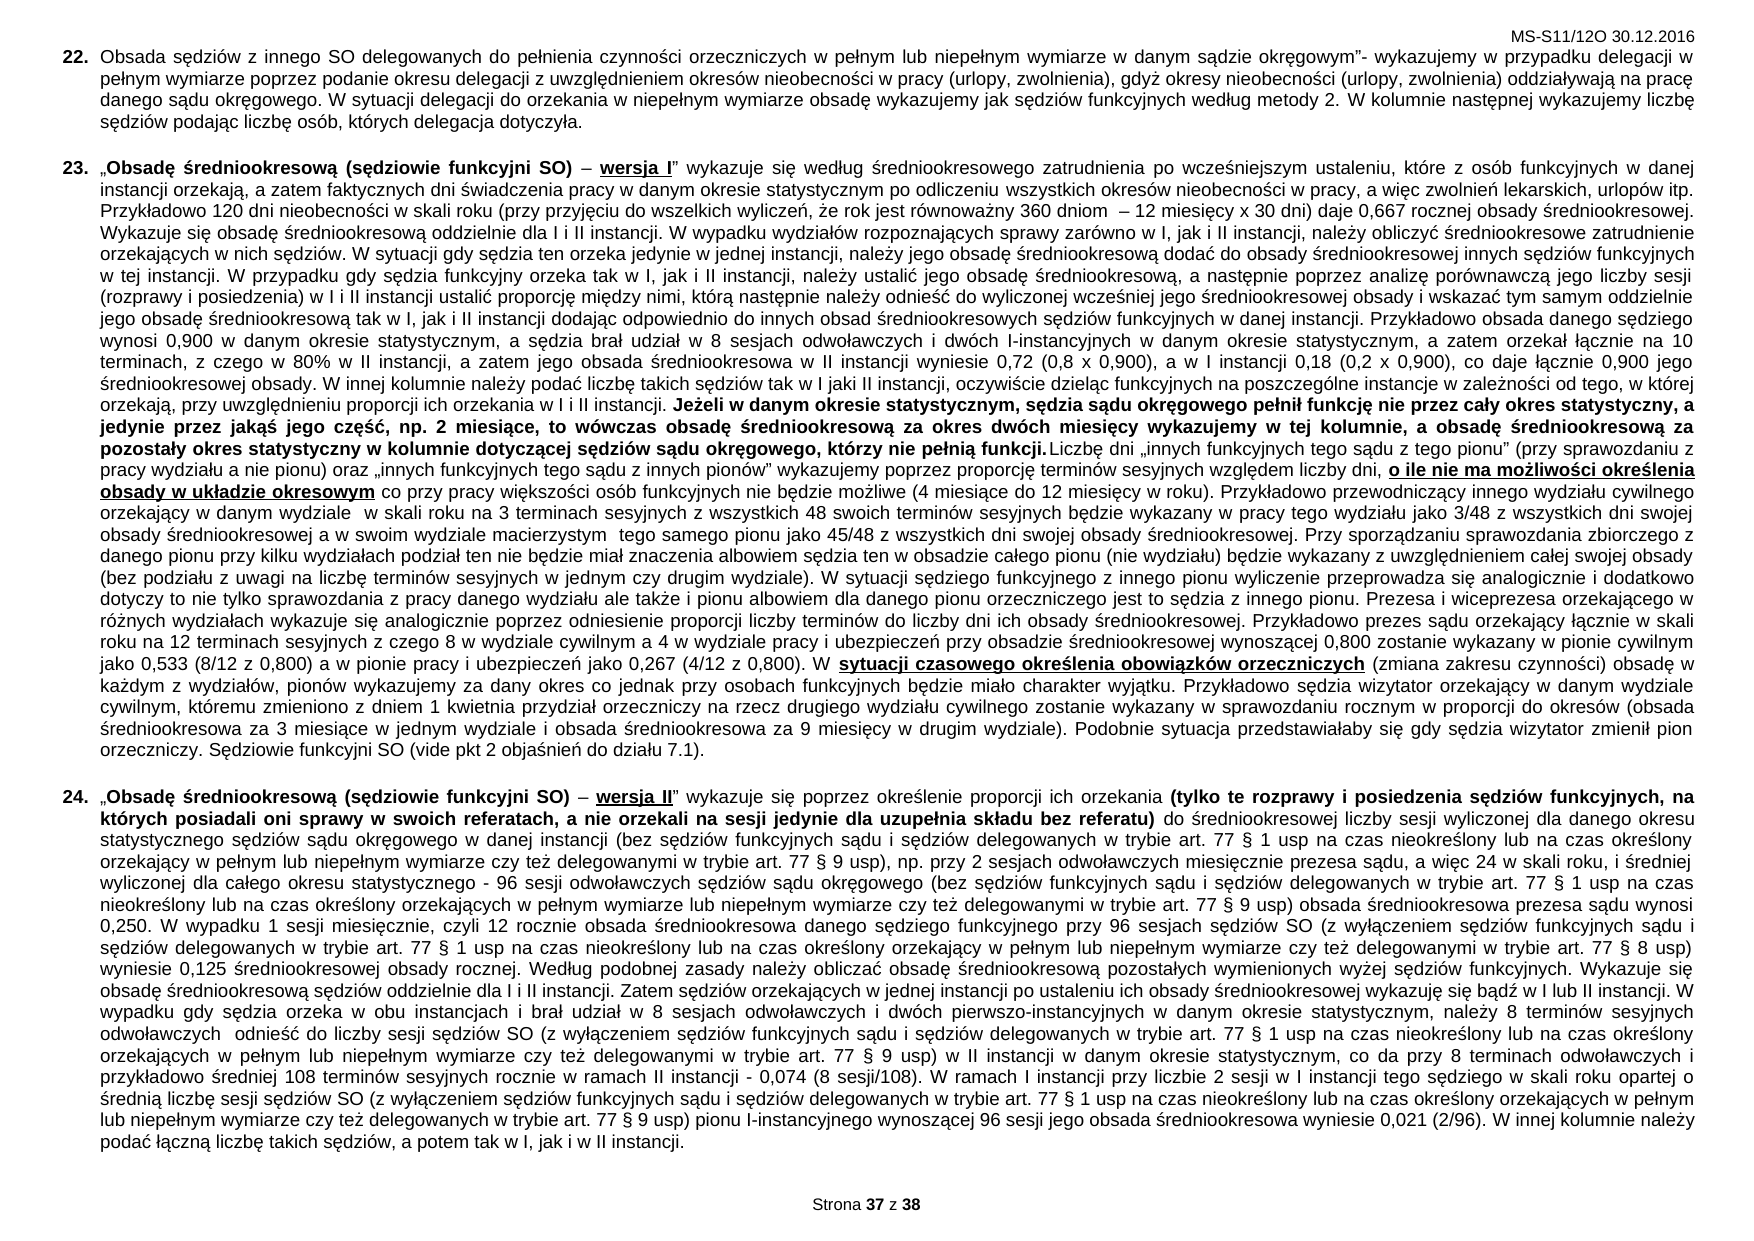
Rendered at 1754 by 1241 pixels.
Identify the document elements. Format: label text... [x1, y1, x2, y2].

list „Obsadę średniookresową (sędziowie funkcyjni SO) – wersja II” wykazuje się poprzez określenie proporcji ich orzekania (tylko te rozprawy i posiedzenia sędziów funkcyjnych, na których posiadali oni sprawy w swoich referatach, a nie orzekali na sesji jedynie dla uzupełnia składu bez referatu) do średniookresowej liczby sesji wyliczonej dla danego okresu statystycznego sędziów sądu okręgowego w danej instancji (bez sędziów funkcyjnych sądu i sędziów delegowanych w trybie art. 77 § 1 usp na czas nieokreślony lub na czas określony orzekający w pełnym lub niepełnym wymiarze czy też delegowanymi w trybie art. 77 § 9 usp), np. przy 2 sesjach odwoławczych miesięcznie prezesa sądu, a więc 24 w skali roku, i średniej wyliczonej dla całego okresu statystycznego - 96 sesji odwoławczych sędziów sądu okręgowego (bez sędziów funkcyjnych sądu i sędziów delegowanych w trybie art. 77 § 1 usp na czas nieokreślony lub na czas określony orzekających w pełnym wymiarze lub niepełnym wymiarze czy też delegowanymi w trybie art. 77 § 9 usp) obsada średniookresowa prezesa sądu wynosi 0,250. W wypadku 1 sesji miesięcznie, czyli 12 rocznie obsada średniookresowa danego sędziego funkcyjnego przy 96 sesjach sędziów SO (z wyłączeniem sędziów funkcyjnych sądu i sędziów delegowanych w trybie art. 77 § 1 usp na czas nieokreślony lub na czas określony orzekający w pełnym lub niepełnym wymiarze czy też delegowanymi w trybie art. 77 § 8 usp) wyniesie 0,125 średniookresowej obsady rocznej. Według podobnej zasady należy obliczać obsadę średniookresową pozostałych wymienionych wyżej sędziów funkcyjnych. Wykazuje się obsadę średniookresową sędziów oddzielnie dla I i II instancji. Zatem sędziów orzekających w jednej instancji po ustaleniu ich obsady średniookresowej wykazuję się bądź w I lub II instancji. W wypadku gdy sędzia orzeka w obu instancjach i brał udział w 8 sesjach odwoławczych i dwóch pierwszo-instancyjnych w danym okresie statystycznym, należy 8 terminów sesyjnych odwoławczych odnieść do liczby sesji sędziów SO (z wyłączeniem sędziów funkcyjnych sądu i sędziów delegowanych w trybie art. 77 § 1 usp na czas nieokreślony lub na czas określony orzekających w pełnym lub niepełnym wymiarze czy też delegowanymi w trybie art. 77 § 9 usp) w II instancji w danym okresie statystycznym, co da przy 8 terminach odwoławczych i przykładowo średniej 108 terminów sesyjnych rocznie w ramach II instancji - 0,074 (8 sesji/108). W ramach I instancji przy liczbie 2 sesji w I instancji tego sędziego w skali roku opartej o średnią liczbę sesji sędziów SO (z wyłączeniem sędziów funkcyjnych sądu i sędziów delegowanych w trybie art. 77 § 1 usp na czas nieokreślony lub na czas określony orzekających w pełnym lub niepełnym wymiarze czy też delegowanych w trybie art. 77 § 9 usp) pionu I-instancyjnego wynoszącej 96 sesji jego obsada średniookresowa wyniesie 0,021 (2/96). W innej kolumnie należy podać łączną liczbę takich sędziów, a potem tak w I, jak i w II instancji. [62, 786, 1695, 1152]
list „Obsadę średniookresową (sędziowie funkcyjni SO) – wersja I” wykazuje się według średniookresowego zatrudnienia po wcześniejszym ustaleniu, które z osób funkcyjnych w danej instancji orzekają, a zatem faktycznych dni świadczenia pracy w danym okresie statystycznym po odliczeniu wszystkich okresów nieobecności w pracy, a więc zwolnień lekarskich, urlopów itp. Przykładowo 120 dni nieobecności w skali roku (przy przyjęciu do wszelkich wyliczeń, że rok jest równoważny 360 dniom – 12 miesięcy x 30 dni) daje 0,667 rocznej obsady średniookresowej. Wykazuje się obsadę średniookresową oddzielnie dla I i II instancji. W wypadku wydziałów rozpoznających sprawy zarówno w I, jak i II instancji, należy obliczyć średniookresowe zatrudnienie orzekających w nich sędziów. W sytuacji gdy sędzia ten orzeka jedynie w jednej instancji, należy jego obsadę średniookresową dodać do obsady średniookresowej innych sędziów funkcyjnych w tej instancji. W przypadku gdy sędzia funkcyjny orzeka tak w I, jak i II instancji, należy ustalić jego obsadę średniookresową, a następnie poprzez analizę porównawczą jego liczby sesji (rozprawy i posiedzenia) w I i II instancji ustalić proporcję między nimi, którą następnie należy odnieść do wyliczonej wcześniej jego średniookresowej obsady i wskazać tym samym oddzielnie jego obsadę średniookresową tak w I, jak i II instancji dodając odpowiednio do innych obsad średniookresowych sędziów funkcyjnych w danej instancji. Przykładowo obsada danego sędziego wynosi 0,900 w danym okresie statystycznym, a sędzia brał udział w 8 sesjach odwoławczych i dwóch I-instancyjnych w danym okresie statystycznym, a zatem orzekał łącznie na 10 terminach, z czego w 80% w II instancji, a zatem jego obsada średniookresowa w II instancji wyniesie 0,72 (0,8 x 0,900), a w I instancji 0,18 (0,2 x 0,900), co daje łącznie 0,900 jego średniookresowej obsady. W innej kolumnie należy podać liczbę takich sędziów tak w I jaki II instancji, oczywiście dzieląc funkcyjnych na poszczególne instancje w zależności od tego, w której orzekają, przy uwzględnieniu proporcji ich orzekania w I i II instancji. Jeżeli w danym okresie statystycznym, sędzia sądu okręgowego pełnił funkcję nie przez cały okres statystyczny, a jedynie przez jakąś jego część, np. 2 miesiące, to wówczas obsadę średniookresową za okres dwóch miesięcy wykazujemy w tej kolumnie, a obsadę średniookresową za pozostały okres statystyczny w kolumnie dotyczącej sędziów sądu okręgowego, którzy nie pełnią funkcji.Liczbę dni „innych funkcyjnych tego sądu z tego pionu” (przy sprawozdaniu z pracy wydziału a nie pionu) oraz „innych funkcyjnych tego sądu z innych pionów” wykazujemy poprzez proporcję terminów sesyjnych względem liczby dni, o ile nie ma możliwości określenia obsady w układzie okresowym co przy pracy większości osób funkcyjnych nie będzie możliwe (4 miesiące do 12 miesięcy w roku). Przykładowo przewodniczący innego wydziału cywilnego orzekający w danym wydziale w skali roku na 3 terminach sesyjnych z wszystkich 48 swoich terminów sesyjnych będzie wykazany w pracy tego wydziału jako 3/48 z wszystkich dni swojej obsady średniookresowej a w swoim wydziale macierzystym tego samego pionu jako 45/48 z wszystkich dni swojej obsady średniookresowej. Przy sporządzaniu sprawozdania zbiorczego z danego pionu przy kilku wydziałach podział ten nie będzie miał znaczenia albowiem sędzia ten w obsadzie całego pionu (nie wydziału) będzie wykazany z uwzględnieniem całej swojej obsady (bez podziału z uwagi na liczbę terminów sesyjnych w jednym czy drugim wydziale). W sytuacji sędziego funkcyjnego z innego pionu wyliczenie przeprowadza się analogicznie i dodatkowo dotyczy to nie tylko sprawozdania z pracy danego wydziału ale także i pionu albowiem dla danego pionu orzeczniczego jest to sędzia z innego pionu. Prezesa i wiceprezesa orzekającego w różnych wydziałach wykazuje się analogicznie poprzez odniesienie proporcji liczby terminów do liczby dni ich obsady średniookresowej. Przykładowo prezes sądu orzekający łącznie w skali roku na 12 terminach sesyjnych z czego 8 w wydziale cywilnym a 4 w wydziale pracy i ubezpieczeń przy obsadzie średniookresowej wynoszącej 0,800 zostanie wykazany w pionie cywilnym jako 0,533 (8/12 z 0,800) a w pionie pracy i ubezpieczeń jako 0,267 (4/12 z 0,800). W sytuacji czasowego określenia obowiązków orzeczniczych (zmiana zakresu czynności) obsadę w każdym z wydziałów, pionów wykazujemy za dany okres co jednak przy osobach funkcyjnych będzie miało charakter wyjątku. Przykładowo sędzia wizytator orzekający w danym wydziale cywilnym, któremu zmieniono z dniem 1 kwietnia przydział orzeczniczy na rzecz drugiego wydziału cywilnego zostanie wykazany w sprawozdaniu rocznym w proporcji do okresów (obsada średniookresowa za 3 miesiące w jednym wydziale i obsada średniookresowa za 9 miesięcy w drugim wydziale). Podobnie sytuacja przedstawiałaby się gdy sędzia wizytator zmienił pion orzeczniczy. Sędziowie funkcyjni SO (vide pkt 2 objaśnień do działu 7.1). [62, 157, 1695, 761]
list Obsada sędziów z innego SO delegowanych do pełnienia czynności orzeczniczych w pełnym lub niepełnym wymiarze w danym sądzie okręgowym”- wykazujemy w przypadku delegacji w pełnym wymiarze poprzez podanie okresu delegacji z uwzględnieniem okresów nieobecności w pracy (urlopy, zwolnienia), gdyż okresy nieobecności (urlopy, zwolnienia) oddziaływają na pracę danego sądu okręgowego. W sytuacji delegacji do orzekania w niepełnym wymiarze obsadę wykazujemy jak sędziów funkcyjnych według metody 2. W kolumnie następnej wykazujemy liczbę sędziów podając liczbę osób, których delegacja dotyczyła. [62, 46, 1695, 132]
